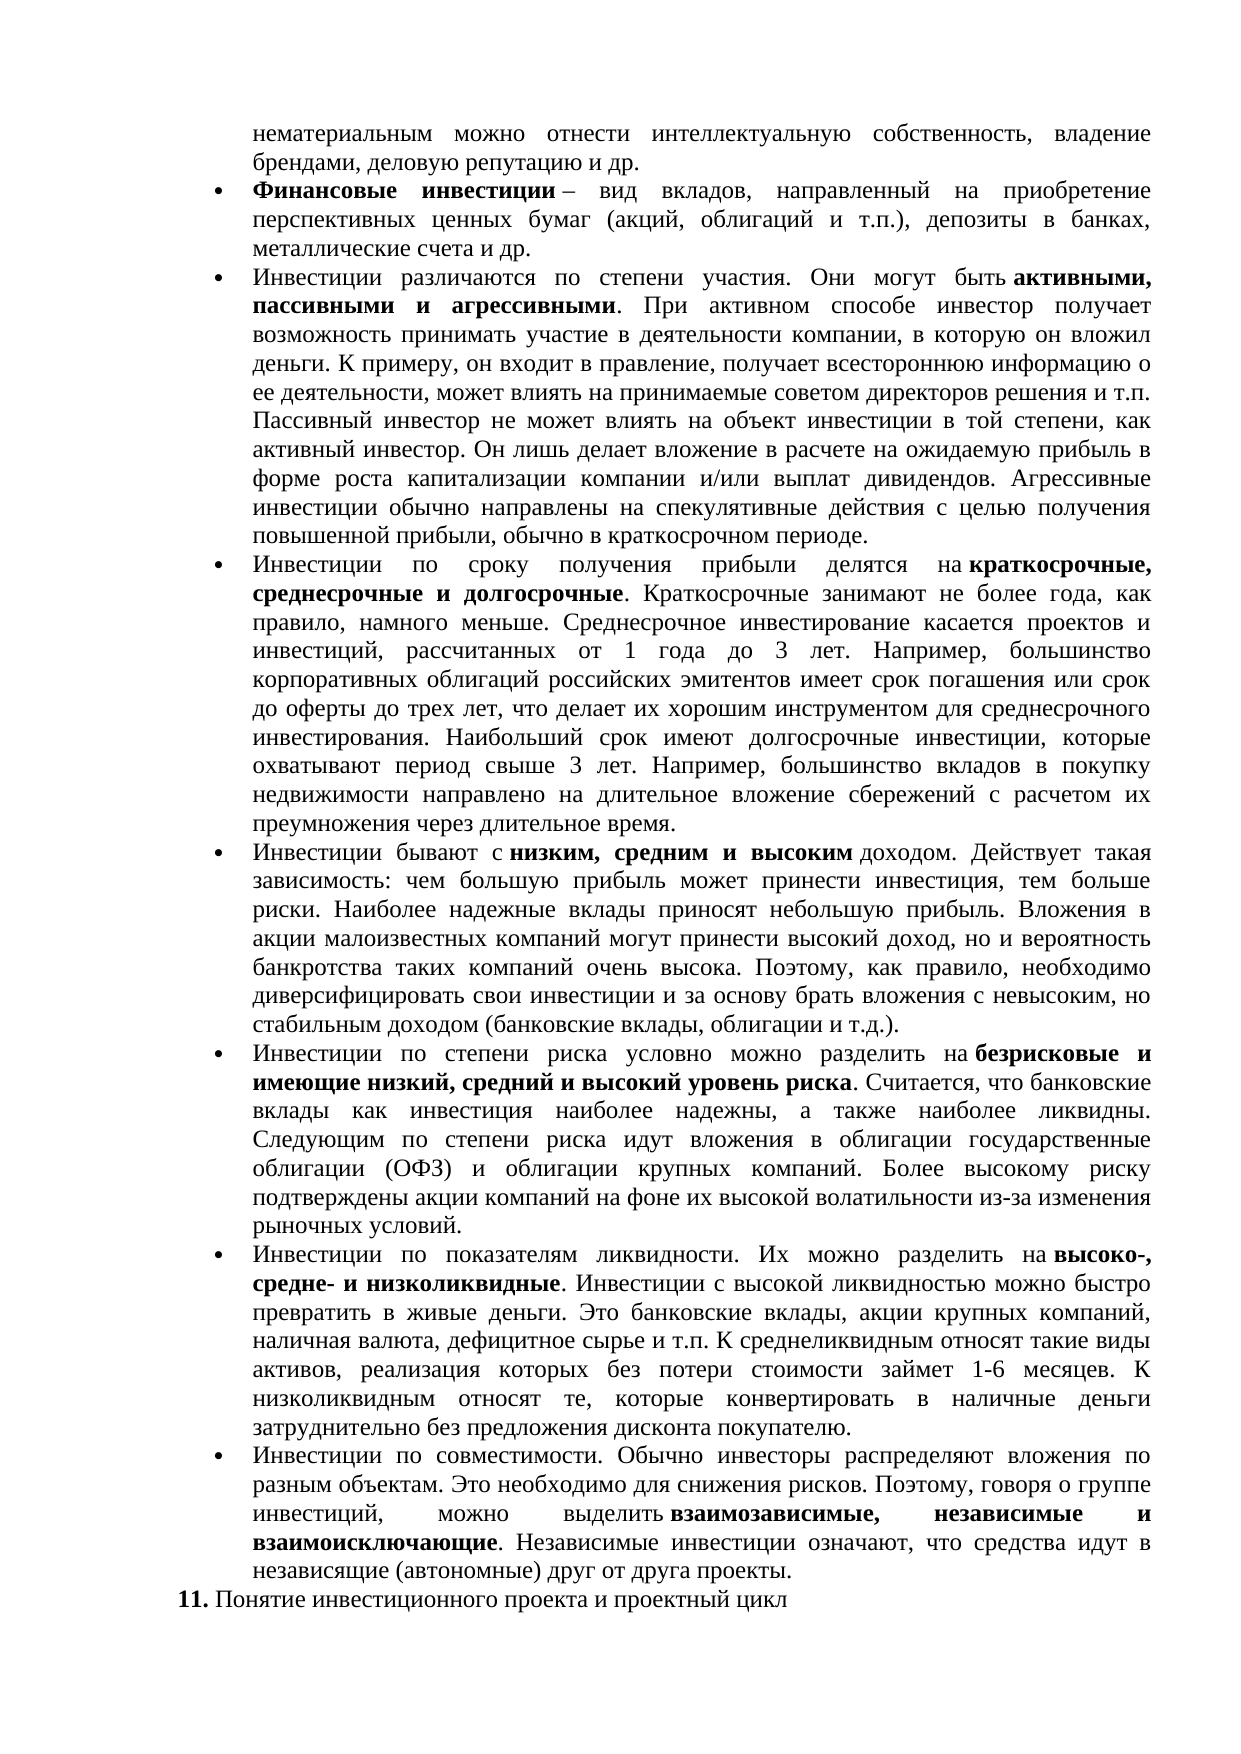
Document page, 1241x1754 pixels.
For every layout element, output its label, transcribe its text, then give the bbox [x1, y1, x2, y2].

list Инвестиции по степени риска условно можно разделить на безрисковые и имеющие низкий, средний и высокий уровень риска. Считается, что банковские вклады как инвестиция наиболее надежны, а также наиболее ликвидны. Следующим по степени риска идут вложения в облигации государственные облигации (ОФЗ) и облигации крупных компаний. Более высокому риску подтверждены акции компаний на фоне их высокой волатильности из-за изменения рыночных условий. [215, 1038, 1152, 1239]
list Инвестиции по сроку получения прибыли делятся на краткосрочные, среднесрочные и долгосрочные. Краткосрочные занимают не более года, как правило, намного меньше. Среднесрочное инвестирование касается проектов и инвестиций, рассчитанных от 1 года до 3 лет. Например, большинство корпоративных облигаций российских эмитентов имеет срок погашения или срок до оферты до трех лет, что делает их хорошим инструментом для среднесрочного инвестирования. Наибольший срок имеют долгосрочные инвестиции, которые охватывают период свыше 3 лет. Например, большинство вкладов в покупку недвижимости направлено на длительное вложение сбережений с расчетом их преумножения через длительное время. [215, 549, 1152, 837]
list Инвестиции по совместимости. Обычно инвесторы распределяют вложения по разным объектам. Это необходимо для снижения рисков. Поэтому, говоря о группе инвестиций, можно выделить взаимозависимые, независимые и взаимоисключающие. Независимые инвестиции означают, что средства идут в независящие (автономные) друг от друга проекты. [215, 1441, 1152, 1584]
list Финансовые инвестиции – вид вкладов, направленный на приобретение перспективных ценных бумаг (акций, облигаций и т.п.), депозиты в банках, металлические счета и др. [215, 176, 1152, 262]
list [215, 118, 1152, 176]
list Инвестиции по показателям ликвидности. Их можно разделить на высоко-, средне- и низколиквидные. Инвестиции с высокой ликвидностью можно быстро превратить в живые деньги. Это банковские вклады, акции крупных компаний, наличная валюта, дефицитное сырье и т.п. К среднеликвидным относят такие виды активов, реализация которых без потери стоимости займет 1-6 месяцев. К низколиквидным относят те, которые конвертировать в наличные деньги затруднительно без предложения дисконта покупателю. [215, 1239, 1152, 1441]
list Инвестиции бывают с низким, средним и высоким доходом. Действует такая зависимость: чем большую прибыль может принести инвестиция, тем больше риски. Наиболее надежные вклады приносят небольшую прибыль. Вложения в акции малоизвестных компаний могут принести высокий доход, но и вероятность банкротства таких компаний очень высока. Поэтому, как правило, необходимо диверсифицировать свои инвестиции и за основу брать вложения с невысоким, но стабильным доходом (банковские вклады, облигации и т.д.). [215, 837, 1152, 1038]
list Инвестиции различаются по степени участия. Они могут быть активными, пассивными и агрессивными. При активном способе инвестор получает возможность принимать участие в деятельности компании, в которую он вложил деньги. К примеру, он входит в правление, получает всестороннюю информацию о ее деятельности, может влиять на принимаемые советом директоров решения и т.п. Пассивный инвестор не может влиять на объект инвестиции в той степени, как активный инвестор. Он лишь делает вложение в расчете на ожидаемую прибыль в форме роста капитализации компании и/или выплат дивидендов. Агрессивные инвестиции обычно направлены на спекулятивные действия с целью получения повышенной прибыли, обычно в краткосрочном периоде. [215, 262, 1152, 549]
subtitle 11. Понятие инвестиционного проекта и проектный цикл [177, 1584, 1152, 1613]
